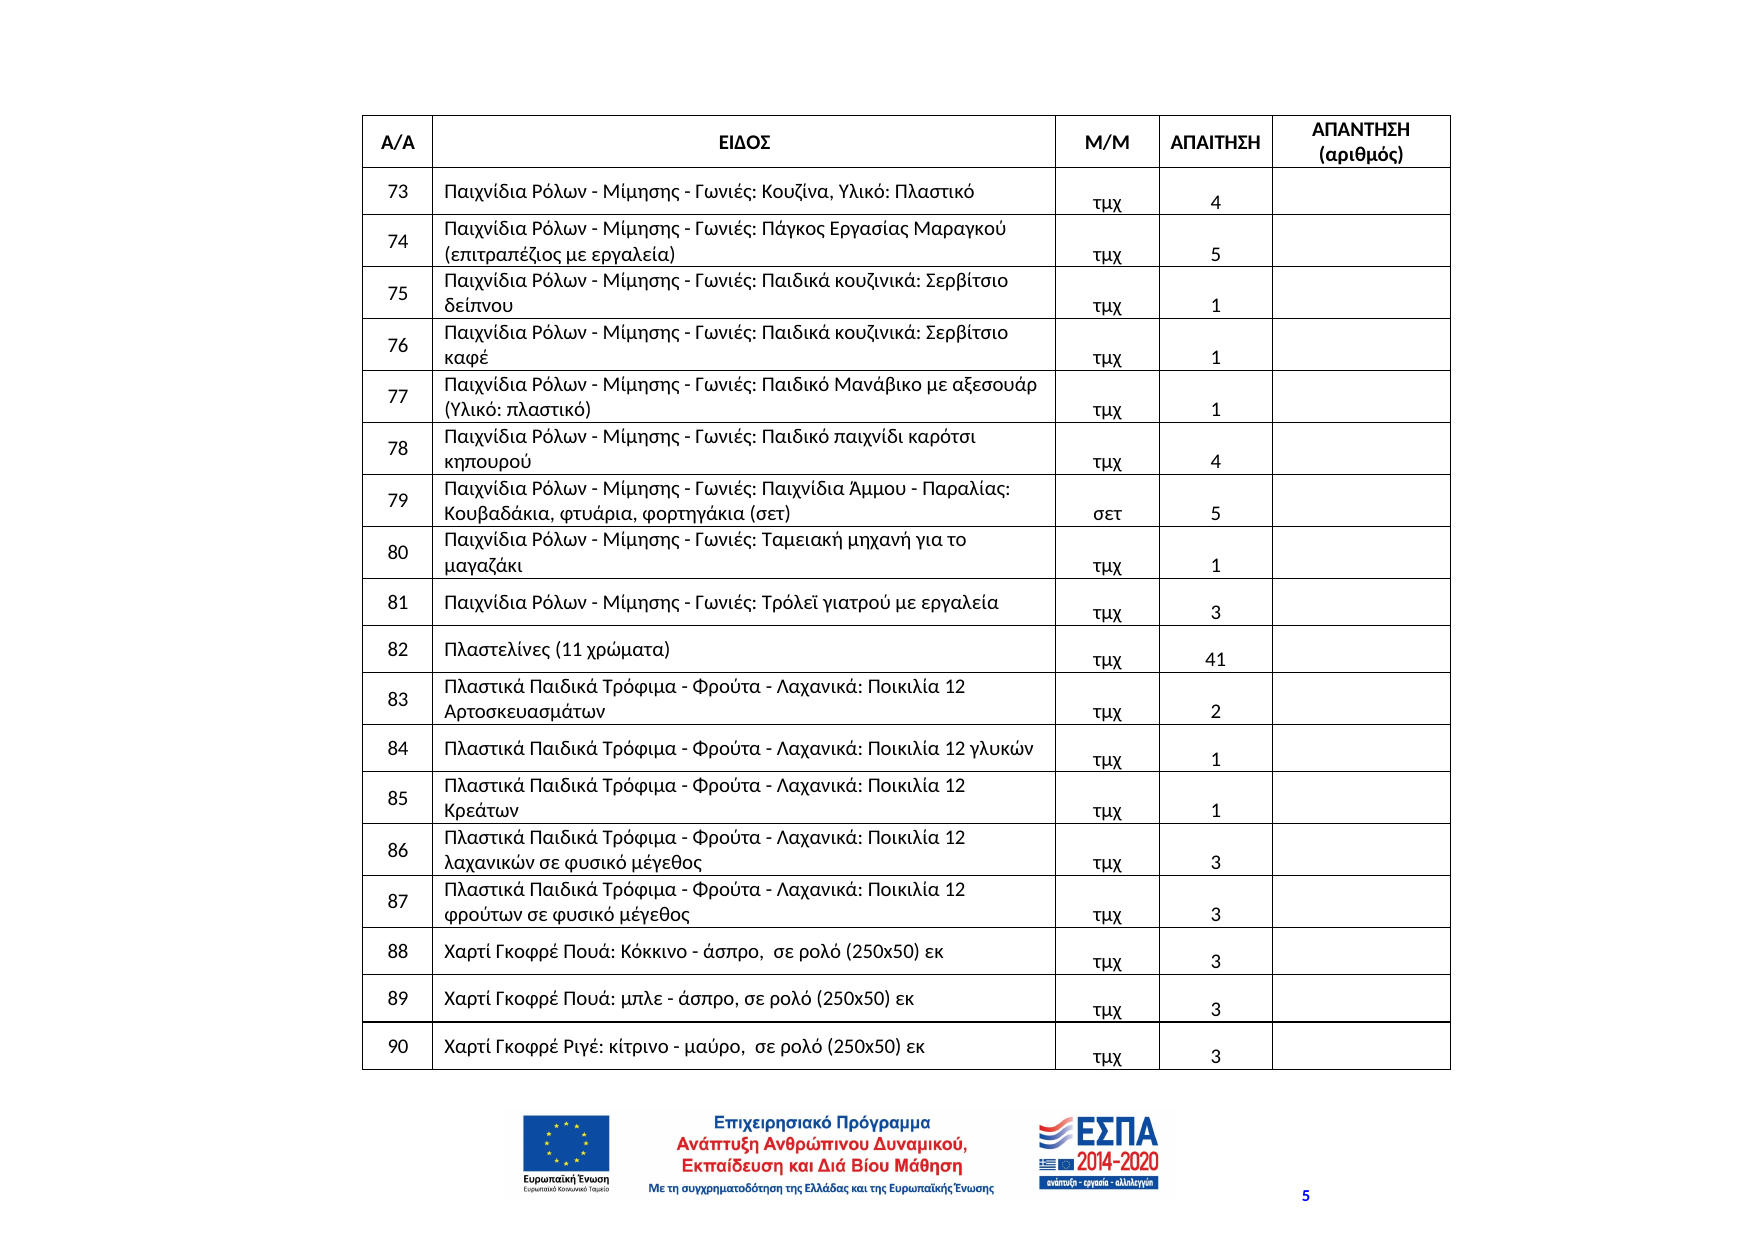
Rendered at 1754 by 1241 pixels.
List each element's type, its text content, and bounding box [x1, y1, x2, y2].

table_cell [1273, 876, 1450, 927]
table_cell 89 [363, 975, 432, 1021]
table_cell τμχ [1056, 1023, 1159, 1069]
table_cell 80 [363, 527, 432, 577]
table_cell [1273, 319, 1450, 370]
table_cell [1273, 423, 1450, 474]
table_cell τμχ [1056, 267, 1159, 318]
table_cell 73 [363, 168, 432, 214]
table_cell 3 [1160, 579, 1272, 625]
table_cell [1273, 975, 1450, 1021]
table_cell Παιχνίδια Ρόλων - Μίμησης - Γωνιές: Παιδικά κουζινικά: Σερβίτσιο καφέ [433, 319, 1055, 370]
table_cell Παιχνίδια Ρόλων - Μίμησης - Γωνιές: Ταμειακή μηχανή για το μαγαζάκι [433, 527, 1055, 577]
table_cell 84 [363, 725, 432, 771]
table_cell [1273, 928, 1450, 974]
table_cell Παιχνίδια Ρόλων - Μίμησης - Γωνιές: Παιδικό Μανάβικο με αξεσουάρ (Υλικό: πλαστικό) [433, 371, 1055, 422]
table_cell [1273, 772, 1450, 823]
table_cell 74 [363, 215, 432, 266]
table_header ΕΙΔΟΣ [433, 116, 1055, 167]
table_cell 79 [363, 475, 432, 526]
table_cell 83 [363, 673, 432, 724]
table_header ΑΠΑΝΤΗΣΗ (αριθμός) [1273, 116, 1450, 167]
table_cell Παιχνίδια Ρόλων - Μίμησης - Γωνιές: Κουζίνα, Υλικό: Πλαστικό [433, 168, 1055, 214]
table_header ΑΠΑΙΤΗΣΗ [1160, 116, 1272, 167]
table_cell [1273, 1023, 1450, 1069]
table_cell [1273, 626, 1450, 672]
table_cell 85 [363, 772, 432, 823]
table_cell [1273, 579, 1450, 625]
table_cell 41 [1160, 626, 1272, 672]
table_cell 2 [1160, 673, 1272, 724]
table_cell τμχ [1056, 975, 1159, 1021]
table_cell [1273, 215, 1450, 266]
table_cell τμχ [1056, 928, 1159, 974]
table_cell τμχ [1056, 319, 1159, 370]
table_cell 86 [363, 824, 432, 875]
table_cell [1273, 267, 1450, 318]
table_cell 3 [1160, 876, 1272, 927]
table_cell Χαρτί Γκοφρέ Ριγέ: κίτρινο - μαύρο, σε ρολό (250x50) εκ [433, 1023, 1055, 1069]
table_cell 78 [363, 423, 432, 474]
table_cell [1273, 527, 1450, 577]
table_cell τμχ [1056, 371, 1159, 422]
table_cell Πλαστικά Παιδικά Τρόφιμα - Φρούτα - Λαχανικά: Ποικιλία 12 Κρεάτων [433, 772, 1055, 823]
table_cell τμχ [1056, 423, 1159, 474]
table_cell τμχ [1056, 824, 1159, 875]
table_cell [1273, 371, 1450, 422]
table_cell 4 [1160, 423, 1272, 474]
table_cell 1 [1160, 772, 1272, 823]
table_cell 87 [363, 876, 432, 927]
table_cell 4 [1160, 168, 1272, 214]
table_cell 5 [1160, 215, 1272, 266]
table_cell τμχ [1056, 725, 1159, 771]
table_cell 1 [1160, 527, 1272, 577]
table_cell Πλαστικά Παιδικά Τρόφιμα - Φρούτα - Λαχανικά: Ποικιλία 12 Αρτοσκευασμάτων [433, 673, 1055, 724]
table_cell 3 [1160, 1023, 1272, 1069]
table_cell 88 [363, 928, 432, 974]
table_cell Παιχνίδια Ρόλων - Μίμησης - Γωνιές: Παιδικά κουζινικά: Σερβίτσιο δείπνου [433, 267, 1055, 318]
table_cell Παιχνίδια Ρόλων - Μίμησης - Γωνιές: Πάγκος Εργασίας Μαραγκού (επιτραπέζιος με εργαλεία) [433, 215, 1055, 266]
table_cell 81 [363, 579, 432, 625]
table_cell Πλαστικά Παιδικά Τρόφιμα - Φρούτα - Λαχανικά: Ποικιλία 12 λαχανικών σε φυσικό μέγεθος [433, 824, 1055, 875]
table_cell 1 [1160, 319, 1272, 370]
table_cell Παιχνίδια Ρόλων - Μίμησης - Γωνιές: Τρόλεϊ γιατρού με εργαλεία [433, 579, 1055, 625]
table_cell τμχ [1056, 626, 1159, 672]
picture [503, 1109, 1178, 1202]
table_cell Πλαστελίνες (11 χρώματα) [433, 626, 1055, 672]
table_cell 75 [363, 267, 432, 318]
table_cell 5 [1160, 475, 1272, 526]
table_cell 90 [363, 1023, 432, 1069]
table_cell Πλαστικά Παιδικά Τρόφιμα - Φρούτα - Λαχανικά: Ποικιλία 12 φρούτων σε φυσικό μέγεθος [433, 876, 1055, 927]
table_cell 1 [1160, 725, 1272, 771]
table_cell 1 [1160, 267, 1272, 318]
table_cell τμχ [1056, 673, 1159, 724]
table_cell 77 [363, 371, 432, 422]
table_cell [1273, 475, 1450, 526]
table_cell Χαρτί Γκοφρέ Πουά: μπλε - άσπρο, σε ρολό (250x50) εκ [433, 975, 1055, 1021]
table_cell [1273, 725, 1450, 771]
table_cell 82 [363, 626, 432, 672]
table_header Α/Α [363, 116, 432, 167]
table_cell 3 [1160, 928, 1272, 974]
table_cell Παιχνίδια Ρόλων - Μίμησης - Γωνιές: Παιδικό παιχνίδι καρότσι κηπουρού [433, 423, 1055, 474]
table_cell 3 [1160, 824, 1272, 875]
table_cell Παιχνίδια Ρόλων - Μίμησης - Γωνιές: Παιχνίδια Άμμου - Παραλίας: Κουβαδάκια, φτυάρια, φορτηγάκια (σετ) [433, 475, 1055, 526]
table_cell [1273, 168, 1450, 214]
table_cell Πλαστικά Παιδικά Τρόφιμα - Φρούτα - Λαχανικά: Ποικιλία 12 γλυκών [433, 725, 1055, 771]
table_cell [1273, 824, 1450, 875]
table_cell 3 [1160, 975, 1272, 1021]
table_cell τμχ [1056, 579, 1159, 625]
table_cell [1273, 673, 1450, 724]
table_cell 76 [363, 319, 432, 370]
table_cell τμχ [1056, 168, 1159, 214]
table_cell σετ [1056, 475, 1159, 526]
table_cell τμχ [1056, 527, 1159, 577]
table_cell 1 [1160, 371, 1272, 422]
table_cell τμχ [1056, 215, 1159, 266]
table_cell Χαρτί Γκοφρέ Πουά: Κόκκινο - άσπρο, σε ρολό (250x50) εκ [433, 928, 1055, 974]
table_header M/M [1056, 116, 1159, 167]
table_cell τμχ [1056, 772, 1159, 823]
table_cell τμχ [1056, 876, 1159, 927]
